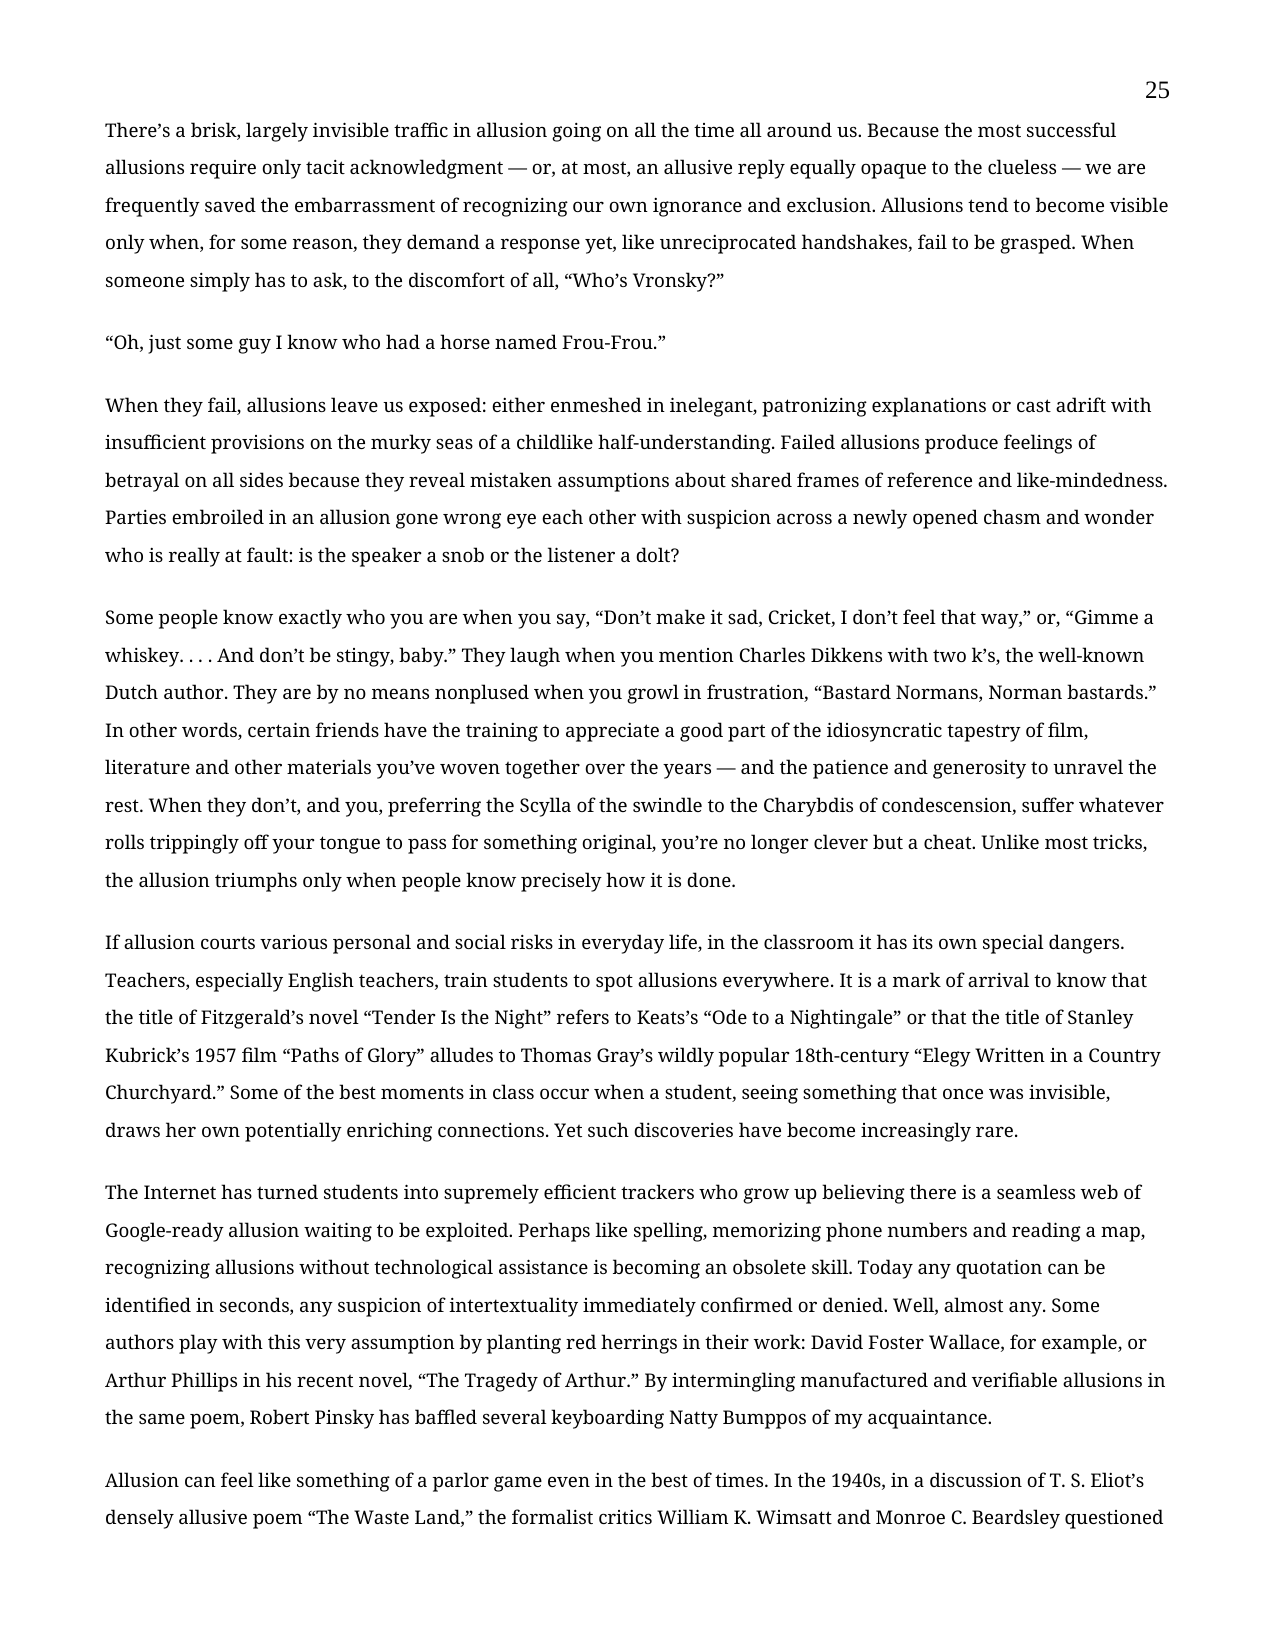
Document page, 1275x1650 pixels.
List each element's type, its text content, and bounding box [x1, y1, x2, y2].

text “Oh, just some guy I know who had a horse named Frou-Frou.” [105, 317, 1170, 355]
text When they fail, allusions leave us exposed: either enmeshed in inelegant, patronizing explanations or cast adrift with insufficient provisions on the murky seas of a childlike half-understanding. Failed allusions produce feelings of betrayal on all sides because they reveal mistaken assumptions about shared frames of reference and like-mindedness. Parties embroiled in an allusion gone wrong eye each other with suspicion across a newly opened chasm and wonder who is really at fault: is the speaker a snob or the listener a dolt? [105, 380, 1170, 567]
text Some people know exactly who you are when you say, “Don’t make it sad, Cricket, I don’t feel that way,” or, “Gimme a whiskey. . . . And don’t be stingy, baby.” They laugh when you mention Charles Dikkens with two k’s, the well-known Dutch author. They are by no means nonplused when you growl in frustration, “Bastard Normans, Norman bastards.” In other words, certain friends have the training to appreciate a good part of the idiosyncratic tapestry of film, literature and other materials you’ve woven together over the years — and the patience and generosity to unravel the rest. When they don’t, and you, preferring the Scylla of the swindle to the Charybdis of condescension, suffer whatever rolls trippingly off your tongue to pass for something original, you’re no longer clever but a cheat. Unlike most tricks, the allusion triumphs only when people know precisely how it is done. [105, 592, 1170, 892]
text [105, 1455, 1170, 1530]
text If allusion courts various personal and social risks in everyday life, in the classroom it has its own special dangers. Teachers, especially English teachers, train students to spot allusions everywhere. It is a mark of arrival to know that the title of Fitzgerald’s novel “Tender Is the Night” refers to Keats’s “Ode to a Nightingale” or that the title of Stanley Kubrick’s 1957 film “Paths of Glory” alludes to Thomas Gray’s wildly popular 18th-century “Elegy Written in a Country Churchyard.” Some of the best moments in class occur when a student, seeing something that once was invisible, draws her own potentially enriching connections. Yet such discoveries have become increasingly rare. [105, 917, 1170, 1142]
text The Internet has turned students into supremely efficient trackers who grow up believing there is a seamless web of Google-ready allusion waiting to be exploited. Perhaps like spelling, memorizing phone numbers and reading a map, recognizing allusions without technological assistance is becoming an obsolete skill. Today any quotation can be identified in seconds, any suspicion of intertextuality immediately confirmed or denied. Well, almost any. Some authors play with this very assumption by planting red herrings in their work: David Foster Wallace, for example, or Arthur Phillips in his recent novel, “The Tragedy of Arthur.” By intermingling manufactured and verifiable allusions in the same poem, Robert Pinsky has baffled several keyboarding Natty Bumppos of my acquaintance. [105, 1167, 1170, 1430]
text There’s a brisk, largely invisible traffic in allusion going on all the time all around us. Because the most successful allusions require only tacit acknowledgment — or, at most, an allusive reply equally opaque to the clueless — we are frequently saved the embarrassment of recognizing our own ignorance and exclusion. Allusions tend to become visible only when, for some reason, they demand a response yet, like unreciprocated handshakes, fail to be grasped. When someone simply has to ask, to the discomfort of all, “Who’s Vronsky?” [105, 105, 1170, 292]
